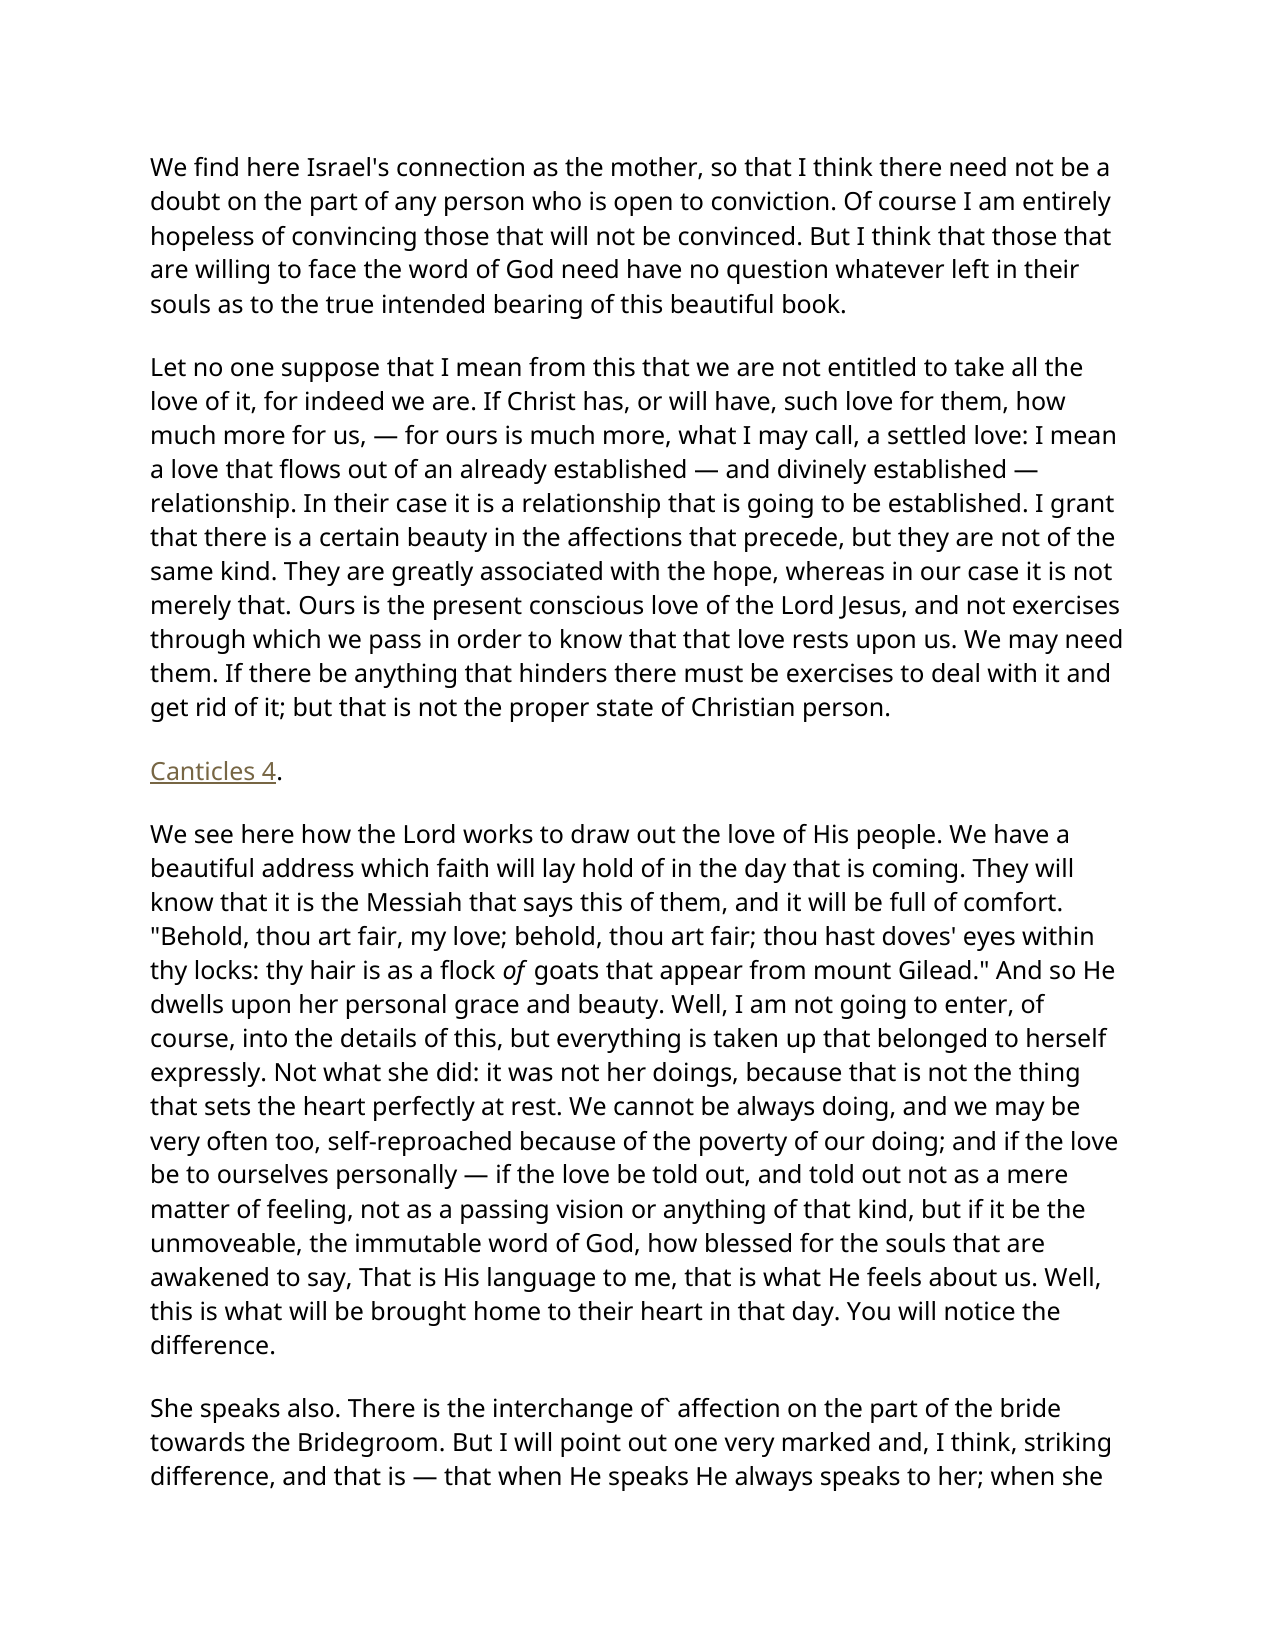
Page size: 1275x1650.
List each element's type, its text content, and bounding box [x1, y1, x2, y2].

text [150, 150, 1125, 320]
text We see here how the Lord works to draw out the love of His people. We have a beautiful address which faith will lay hold of in the day that is coming. They will know that it is the Messiah that says this of them, and it will be full of comfort. "Behold, thou art fair, my love; behold, thou art fair; thou hast doves' eyes within thy locks: thy hair is as a flock of goats that appear from mount Gilead." And so He dwells upon her personal grace and beauty. Well, I am not going to enter, of course, into the details of this, but everything is taken up that belonged to herself expressly. Not what she did: it was not her doings, because that is not the thing that sets the heart perfectly at rest. We cannot be always doing, and we may be very often too, self-reproached because of the poverty of our doing; and if the love be to ourselves personally — if the love be told out, and told out not as a mere matter of feeling, not as a passing vision or anything of that kind, but if it be the unmoveable, the immutable word of God, how blessed for the souls that are awakened to say, That is His language to me, that is what He feels about us. Well, this is what will be brought home to their heart in that day. You will notice the difference. [150, 817, 1125, 1362]
text Canticles 4. [150, 753, 1125, 787]
text Let no one suppose that I mean from this that we are not entitled to take all the love of it, for indeed we are. If Christ has, or will have, such love for them, how much more for us, — for ours is much more, what I may call, a settled love: I mean a love that flows out of an already established — and divinely established — relationship. In their case it is a relationship that is going to be established. I grant that there is a certain beauty in the affections that precede, but they are not of the same kind. They are greatly associated with the hope, whereas in our case it is not merely that. Ours is the present conscious love of the Lord Jesus, and not exercises through which we pass in order to know that that love rests upon us. We may need them. If there be anything that hinders there must be exercises to deal with it and get rid of it; but that is not the proper state of Christian person. [150, 349, 1125, 724]
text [150, 1391, 1125, 1493]
